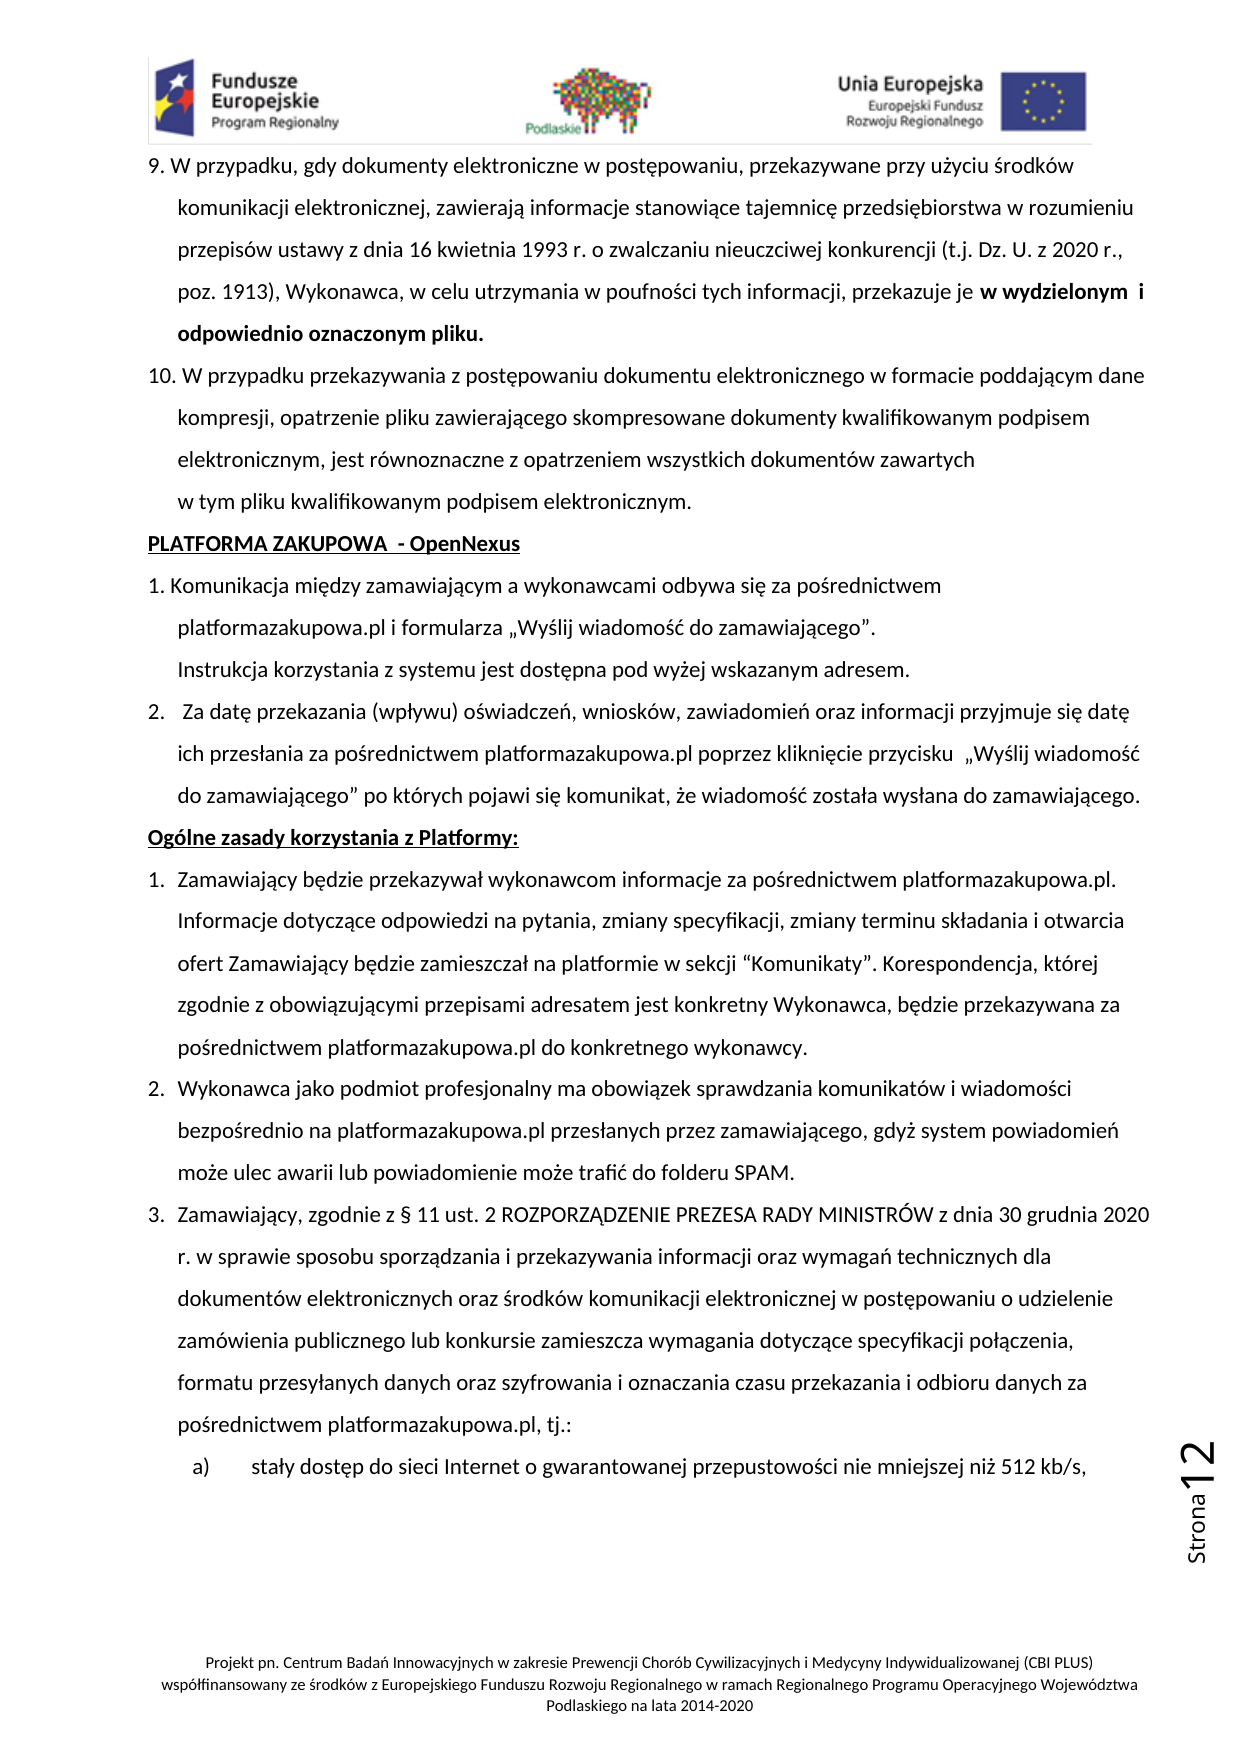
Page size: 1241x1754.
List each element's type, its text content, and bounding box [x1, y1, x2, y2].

text 1. Zamawiający będzie przekazywał wykonawcom informacje za pośrednictwem platformazakupowa.pl. Informacje dotyczące odpowiedzi na pytania, zmiany specyfikacji, zmiany terminu składania i otwarcia ofert Zamawiający będzie zamieszczał na platformie w sekcji “Komunikaty”. Korespondencja, której zgodnie z obowiązującymi przepisami adresatem jest konkretny Wykonawca, będzie przekazywana za pośrednictwem platformazakupowa.pl do konkretnego wykonawcy. [148, 865, 1152, 1061]
text a) stały dostęp do sieci Internet o gwarantowanej przepustowości nie mniejszej niż 512 kb/s, [192, 1452, 1152, 1480]
list PLATFORMA ZAKUPOWA - OpenNexus [148, 529, 1152, 557]
text 2. Wykonawca jako podmiot profesjonalny ma obowiązek sprawdzania komunikatów i wiadomości bezpośrednio na platformazakupowa.pl przesłanych przez zamawiającego, gdyż system powiadomień może ulec awarii lub powiadomienie może trafić do folderu SPAM. [148, 1074, 1152, 1187]
picture [147, 57, 1093, 146]
list 10. W przypadku przekazywania z postępowaniu dokumentu elektronicznego w formacie poddającym dane kompresji, opatrzenie pliku zawierającego skompresowane dokumenty kwalifikowanym podpisem elektronicznym, jest równoznaczne z opatrzeniem wszystkich dokumentów zawartych w tym pliku kwalifikowanym podpisem elektronicznym. [148, 361, 1152, 515]
list 9. W przypadku, gdy dokumenty elektroniczne w postępowaniu, przekazywane przy użyciu środków komunikacji elektronicznej, zawierają informacje stanowiące tajemnicę przedsiębiorstwa w rozumieniu przepisów ustawy z dnia 16 kwietnia 1993 r. o zwalczaniu nieuczciwej konkurencji (t.j. Dz. U. z 2020 r., poz. 1913), Wykonawca, w celu utrzymania w poufności tych informacji, przekazuje je w wydzielonym i odpowiednio oznaczonym pliku. [148, 151, 1152, 347]
text Instrukcja korzystania z systemu jest dostępna pod wyżej wskazanym adresem. [177, 655, 1152, 683]
text 3. Zamawiający, zgodnie z § 11 ust. 2 ROZPORZĄDZENIE PREZESA RADY MINISTRÓW z dnia 30 grudnia 2020 r. w sprawie sposobu sporządzania i przekazywania informacji oraz wymagań technicznych dla dokumentów elektronicznych oraz środków komunikacji elektronicznej w postępowaniu o udzielenie zamówienia publicznego lub konkursie zamieszcza wymagania dotyczące specyfikacji połączenia, formatu przesyłanych danych oraz szyfrowania i oznaczania czasu przekazania i odbioru danych za pośrednictwem platformazakupowa.pl, tj.: [148, 1201, 1152, 1438]
list 1. Komunikacja między zamawiającym a wykonawcami odbywa się za pośrednictwem platformazakupowa.pl i formularza „Wyślij wiadomość do zamawiającego”. [148, 571, 1152, 641]
text Ogólne zasady korzystania z Platformy: [148, 823, 1152, 851]
list Za datę przekazania (wpływu) oświadczeń, wniosków, zawiadomień oraz informacji przyjmuje się datę ich przesłania za pośrednictwem platformazakupowa.pl poprzez kliknięcie przycisku „Wyślij wiadomość do zamawiającego” po których pojawi się komunikat, że wiadomość została wysłana do zamawiającego. [148, 697, 1152, 809]
